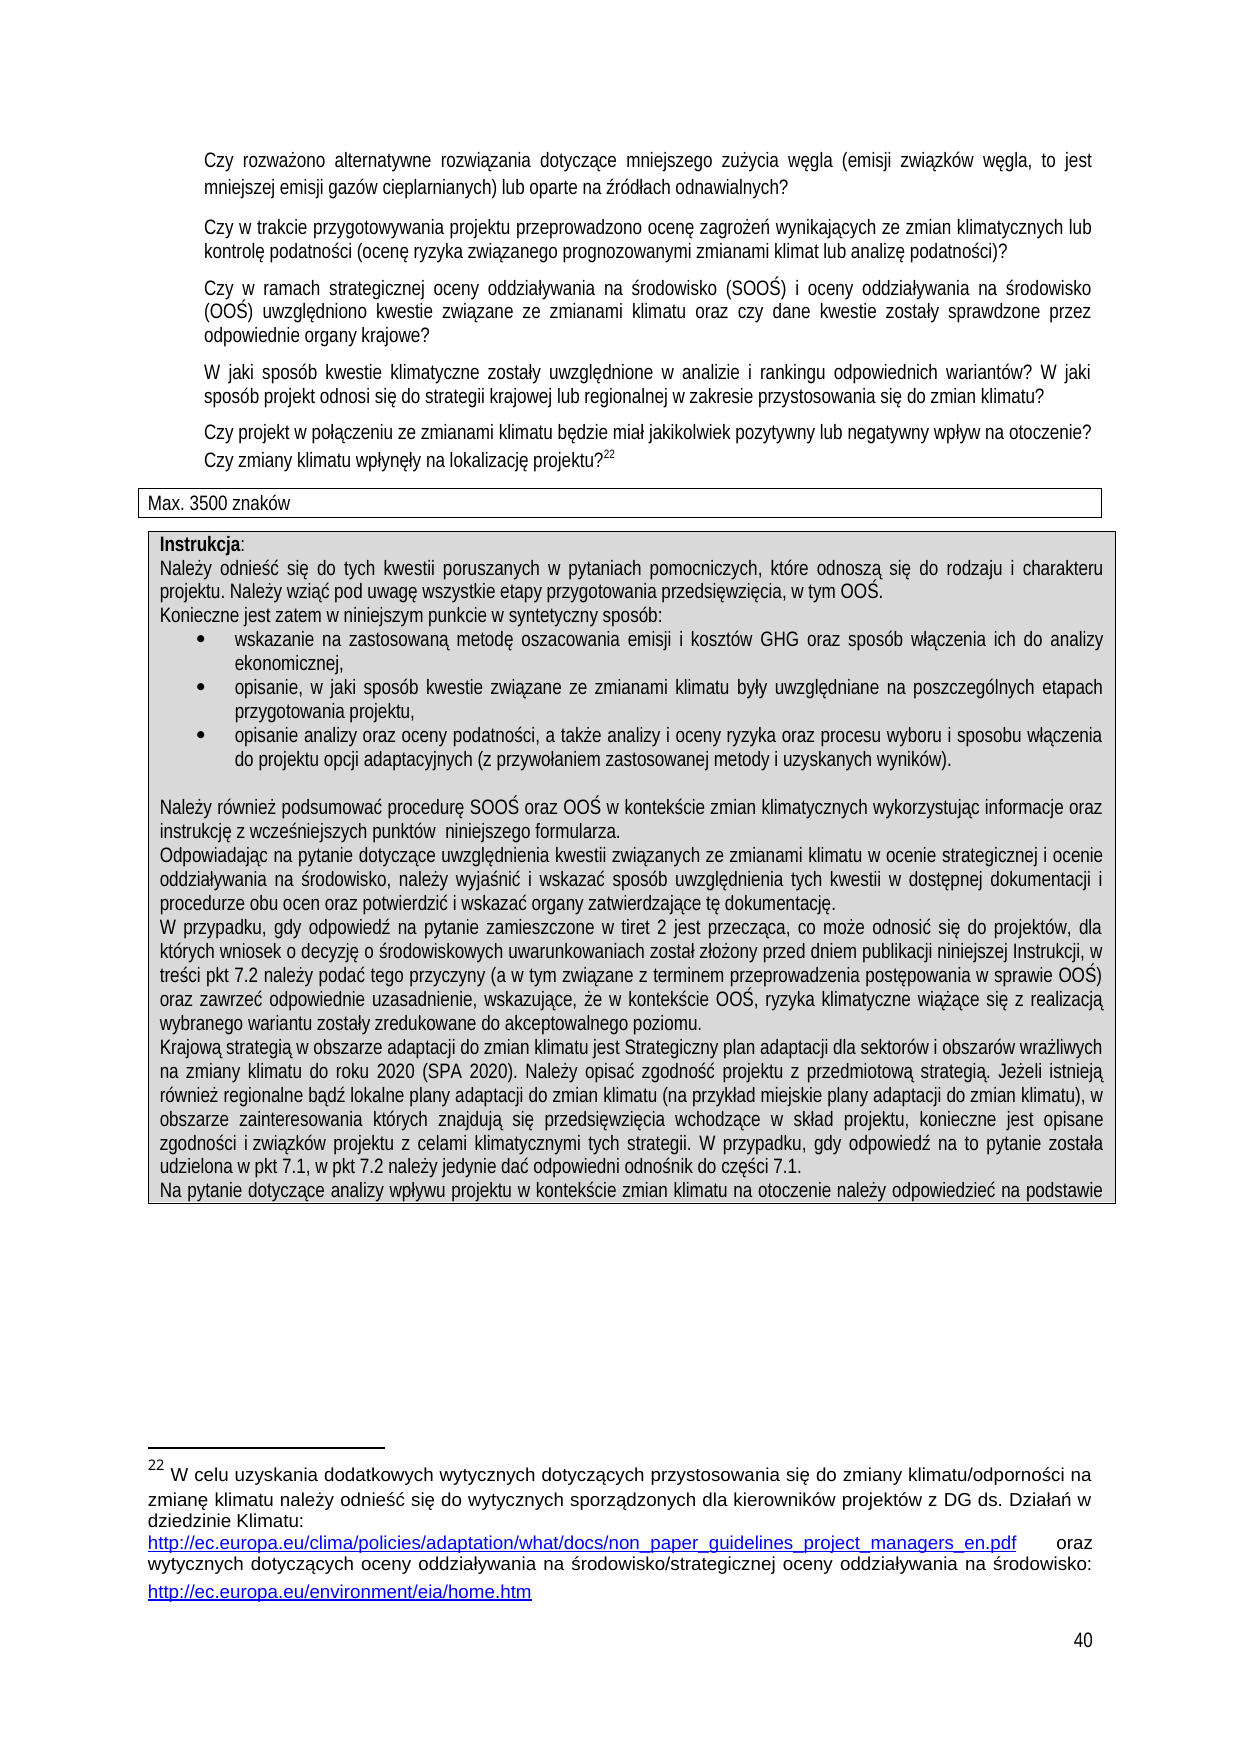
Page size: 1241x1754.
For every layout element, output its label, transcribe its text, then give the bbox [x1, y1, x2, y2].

text Czy w trakcie przygotowywania projektu przeprowadzono ocenę zagrożeń wynikających ze zmian klimatycznych lub kontrolę podatności (ocenę ryzyka związanego prognozowanymi zmianami klimat lub analizę podatności)? [204, 215, 1093, 263]
table_header Instrukcja: Należy odnieść się do tych kwestii poruszanych w pytaniach pomocniczych, które odnoszą się do rodzaju i charakteru projektu. Należy wziąć pod uwagę wszystkie etapy przygotowania przedsięwzięcia, w tym OOŚ. Konieczne jest zatem w niniejszym punkcie w syntetyczny sposób: wskazanie na zastosowaną metodę oszacowania emisji i kosztów GHG oraz sposób włączenia ich do analizy ekonomicznej, opisanie, w jaki sposób kwestie związane ze zmianami klimatu były uwzględniane na poszczególnych etapach przygotowania projektu, opisanie analizy oraz oceny podatności, a także analizy i oceny ryzyka oraz procesu wyboru i sposobu włączenia do projektu opcji adaptacyjnych (z przywołaniem zastosowanej metody i uzyskanych wyników). Należy również podsumować procedurę SOOŚ oraz OOŚ w kontekście zmian klimatycznych wykorzystując informacje oraz instrukcję z wcześniejszych punktów niniejszego formularza. Odpowiadając na pytanie dotyczące uwzględnienia kwestii związanych ze zmianami klimatu w ocenie strategicznej i ocenie oddziaływania na środowisko, należy wyjaśnić i wskazać sposób uwzględnienia tych kwestii w dostępnej dokumentacji i procedurze obu ocen oraz potwierdzić i wskazać organy zatwierdzające tę dokumentację. W przypadku, gdy odpowiedź na pytanie zamieszczone w tiret 2 jest przecząca, co może odnosić się do projektów, dla których wniosek o decyzję o środowiskowych uwarunkowaniach został złożony przed dniem publikacji niniejszej Instrukcji, w treści pkt 7.2 należy podać tego przyczyny (a w tym związane z terminem przeprowadzenia postępowania w sprawie OOŚ) oraz zawrzeć odpowiednie uzasadnienie, wskazujące, że w kontekście OOŚ, ryzyka klimatyczne wiążące się z realizacją wybranego wariantu zostały zredukowane do akceptowalnego poziomu. Krajową strategią w obszarze adaptacji do zmian klimatu jest Strategiczny plan adaptacji dla sektorów i obszarów wrażliwych na zmiany klimatu do roku 2020 (SPA 2020). Należy opisać zgodność projektu z przedmiotową strategią. Jeżeli istnieją również regionalne bądź lokalne plany adaptacji do zmian klimatu (na przykład miejskie plany adaptacji do zmian klimatu), w obszarze zainteresowania których znajdują się przedsięwzięcia wchodzące w skład projektu, konieczne jest opisane zgodności i związków projektu z celami klimatycznymi tych strategii. W przypadku, gdy odpowiedź na to pytanie została udzielona w pkt 7.1, w pkt 7.2 należy jedynie dać odpowiedni odnośnik do części 7.1. Na pytanie dotyczące analizy wpływu projektu w kontekście zmian klimatu na otoczenie należy odpowiedzieć na podstawie przeprowadzonej analizy podatności, analizy ryzyka oraz oceny opcji adaptacyjnych, a także analiz dotyczących emisji gazów cieplarnianych, a w tym analiz ekonomicznych oraz ocen dotyczących efektów zewnętrznych emisji gazów cieplarnianych. Odpowiedź powinna mieć syntetyczny podsumowujący charakter. Konieczna jest też odpowiedź na pytanie, czy wszelkie elementy infrastruktury zlokalizowane na obszarach zagrożonych powodzią (oceniane zgodnie z dyrektywą 2007/60/WE), są zaprojektowane w sposób, który uwzględnia to ryzyko. Należy także wskazać konkretne dane/źródła wykorzystane w analizie podatności i ryzyka, dotyczące scenariuszy zmian klimatu oraz opisać, na jakich etapach projektu przeprowadzono tę analizę i jakie zidentyfikowano ryzyka. Należy też określić, czy przy analizie wariantów lokalizacyjnych przedsięwzięcia zostały uwzględnione ryzyka klimatyczne, w szczególności wynikające z analizy i oceny podatności przedsięwzięcia na prognozowane zmiany klimatu, o ile warianty lokalizacyjne były rozważane. Szersze wskazówki dotyczące tego punktu znajdują się w „Poradniku przygotowania inwestycji z uwzględnieniem zmian klimatu, ich łagodzenia i przystosowania do tych zmian oraz odporności na klęski żywiołowe” dostępnego na stronie portalu KLIMADA. [149, 532, 1115, 1202]
text Max. 3500 znaków [139, 489, 1101, 517]
text Czy rozważono alternatywne rozwiązania dotyczące mniejszego zużycia węgla (emisji związków węgla, to jest mniejszej emisji gazów cieplarnianych) lub oparte na źródłach odnawialnych? [204, 148, 1093, 199]
text Czy w ramach strategicznej oceny oddziaływania na środowisko (SOOŚ) i oceny oddziaływania na środowisko (OOŚ) uwzględniono kwestie związane ze zmianami klimatu oraz czy dane kwestie zostały sprawdzone przez odpowiednie organy krajowe? [204, 276, 1093, 347]
text W jaki sposób kwestie klimatyczne zostały uwzględnione w analizie i rankingu odpowiednich wariantów? W jaki sposób projekt odnosi się do strategii krajowej lub regionalnej w zakresie przystosowania się do zmian klimatu? [204, 360, 1093, 408]
text Czy projekt w połączeniu ze zmianami klimatu będzie miał jakikolwiek pozytywny lub negatywny wpływ na otoczenie? Czy zmiany klimatu wpłynęły na lokalizację projektu? [204, 420, 1093, 472]
